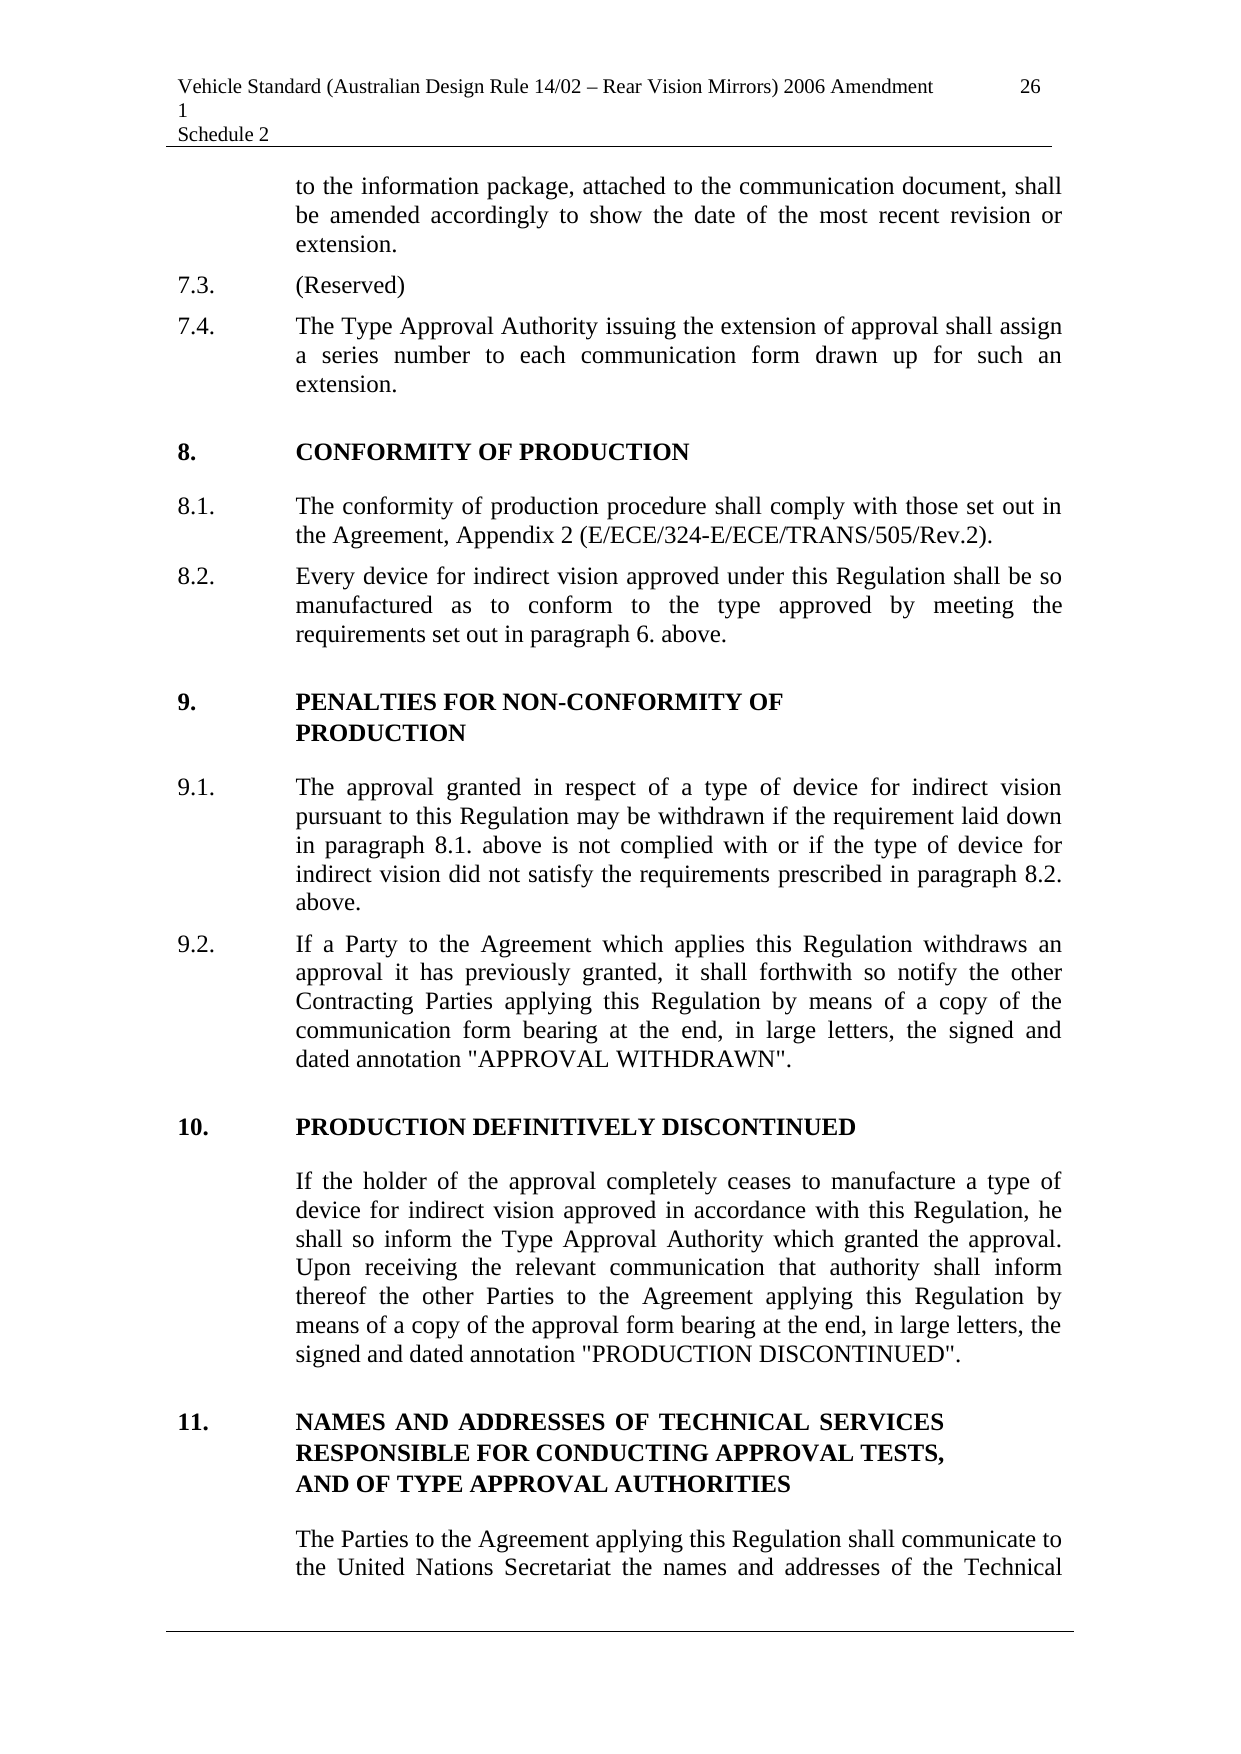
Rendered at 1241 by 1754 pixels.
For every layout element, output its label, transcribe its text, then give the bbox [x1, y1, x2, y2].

text 8.2. Every device for indirect vision approved under this Regulation shall be so manufactured as to conform to the type approved by meeting the requirements set out in paragraph 6. above. [177, 561, 1063, 647]
text 9.1. The approval granted in respect of a type of device for indirect vision pursuant to this Regulation may be withdrawn if the requirement laid down in paragraph 8.1. above is not complied with or if the type of device for indirect vision did not satisfy the requirements prescribed in paragraph 8.2. above. [177, 772, 1063, 916]
text 11. Names and addresses of Technical Services responsible for conducting approval tests, and of Type Approval Authorities [177, 1405, 945, 1499]
text 8.1. The conformity of production procedure shall comply with those set out in the Agreement, Appendix 2 (E/ECE/324-E/ECE/TRANS/505/Rev.2). [177, 491, 1063, 549]
text 10. Production definitively discontinued [177, 1110, 945, 1141]
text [177, 171, 1063, 257]
text 7.3. (Reserved) [177, 270, 1063, 299]
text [177, 1524, 1063, 1581]
text 9. Penalties for non-conformity of production [177, 685, 945, 747]
text 7.4. The Type Approval Authority issuing the extension of approval shall assign a series number to each communication form drawn up for such an extension. [177, 311, 1063, 397]
text If the holder of the approval completely ceases to manufacture a type of device for indirect vision approved in accordance with this Regulation, he shall so inform the Type Approval Authority which granted the approval. Upon receiving the relevant communication that authority shall inform thereof the other Parties to the Agreement applying this Regulation by means of a copy of the approval form bearing at the end, in large letters, the signed and dated annotation "PRODUCTION DISCONTINUED". [177, 1166, 1063, 1367]
text 8. Conformity of production [177, 435, 945, 466]
text 9.2. If a Party to the Agreement which applies this Regulation withdraws an approval it has previously granted, it shall forthwith so notify the other Contracting Parties applying this Regulation by means of a copy of the communication form bearing at the end, in large letters, the signed and dated annotation "APPROVAL WITHDRAWN". [177, 929, 1063, 1072]
